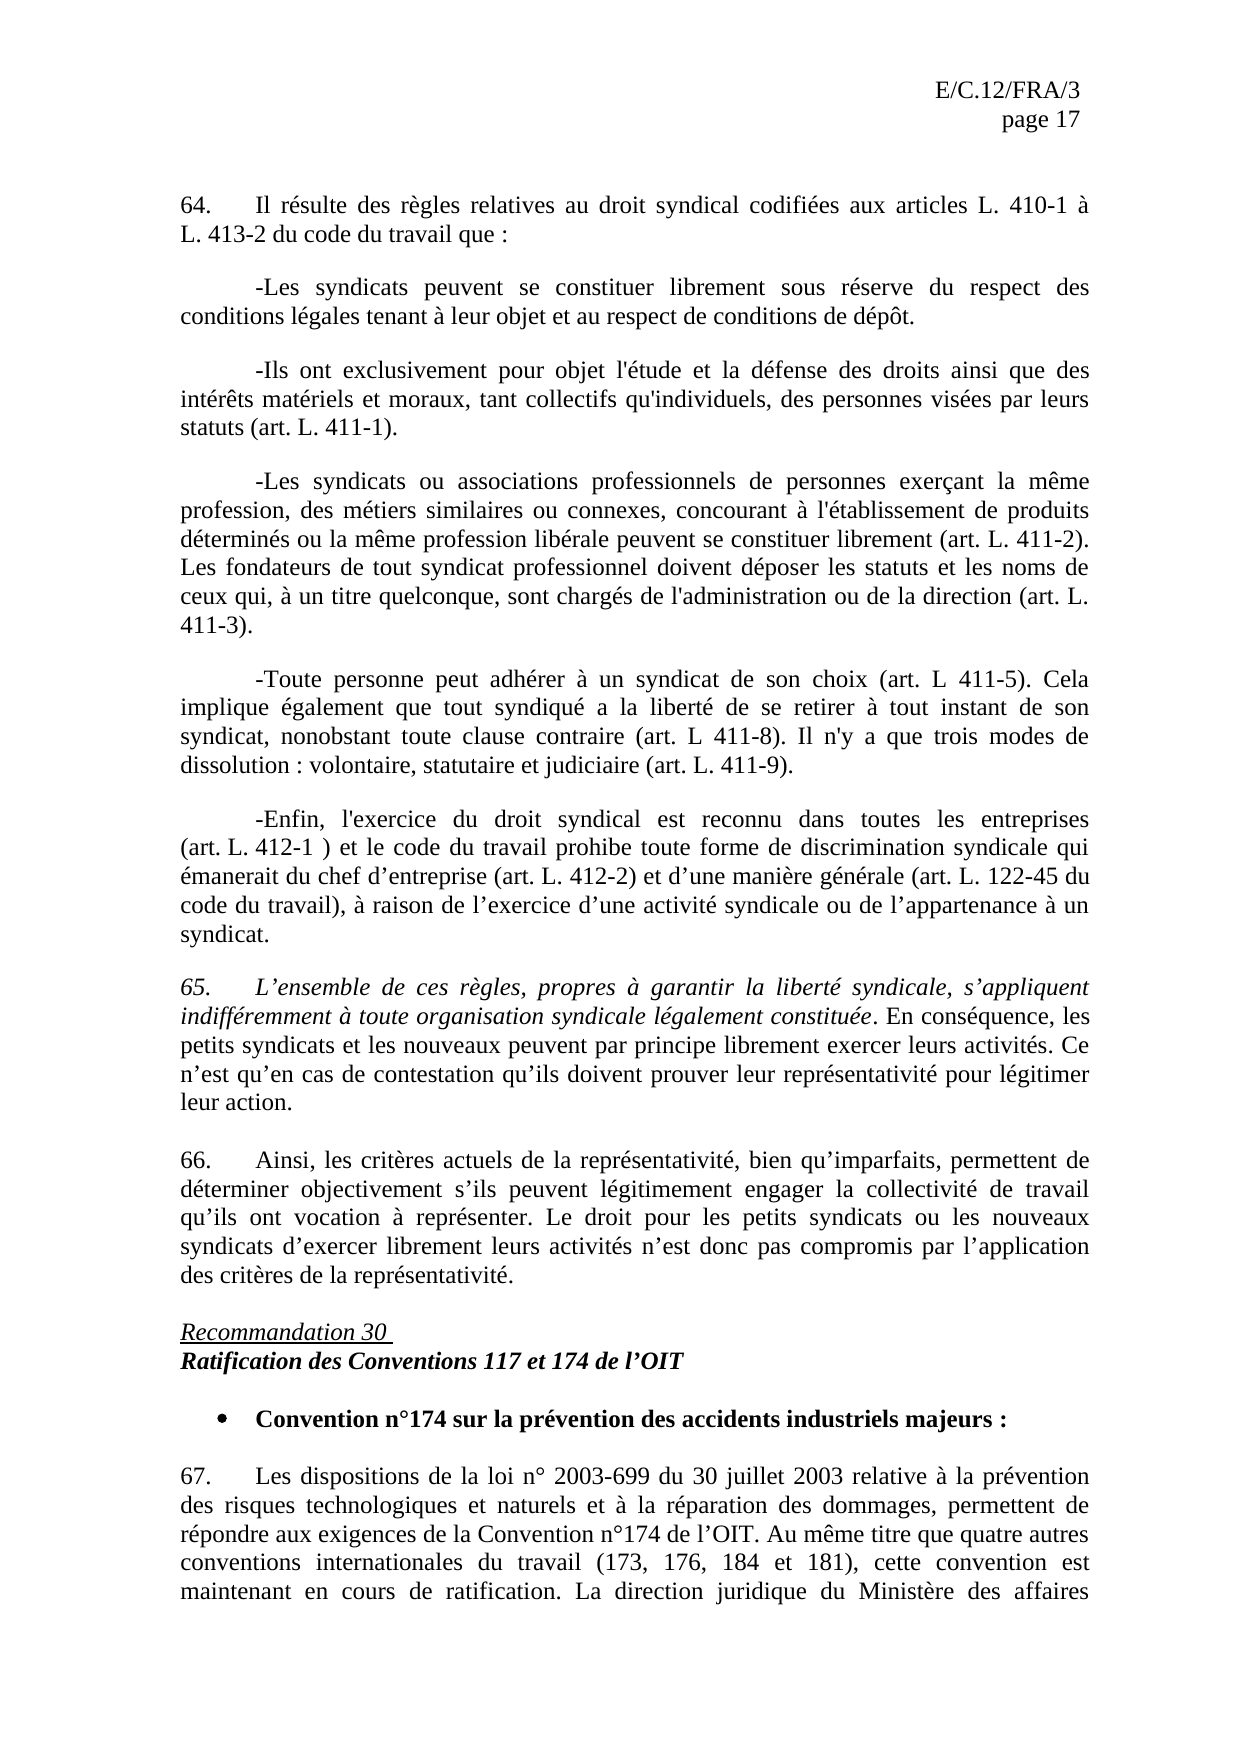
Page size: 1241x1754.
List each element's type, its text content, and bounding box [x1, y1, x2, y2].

text -Ils ont exclusivement pour objet l'étude et la défense des droits ainsi que des intérêts matériels et moraux, tant collectifs qu'individuels, des personnes visées par leurs statuts (art. L. 411-1). [180, 355, 1090, 441]
text -Enfin, l'exercice du droit syndical est reconnu dans toutes les entreprises (art. L. 412-1 ) et le code du travail prohibe toute forme de discrimination syndicale qui émanerait du chef d’entreprise (art. L. 412-2) et d’une manière générale (art. L. 122-45 du code du travail), à raison de l’exercice d’une activité syndicale ou de l’appartenance à un syndicat. [180, 804, 1090, 947]
text -Les syndicats ou associations professionnels de personnes exerçant la même profession, des métiers similaires ou connexes, concourant à l'établissement de produits déterminés ou la même profession libérale peuvent se constituer librement (art. L. 411-2). Les fondateurs de tout syndicat professionnel doivent déposer les statuts et les noms de ceux qui, à un titre quelconque, sont chargés de l'administration ou de la direction (art. L. 411-3). [180, 466, 1090, 639]
list Convention n°174 sur la prévention des accidents industriels majeurs : [218, 1404, 1090, 1432]
text -Les syndicats peuvent se constituer librement sous réserve du respect des conditions légales tenant à leur objet et au respect de conditions de dépôt. [180, 272, 1090, 330]
text 65. L’ensemble de ces règles, propres à garantir la liberté syndicale, s’appliquent indifféremment à toute organisation syndicale légalement constituée. En conséquence, les petits syndicats et les nouveaux peuvent par principe librement exercer leurs activités. Ce n’est qu’en cas de contestation qu’ils doivent prouver leur représentativité pour légitimer leur action. [180, 972, 1090, 1116]
text 66. Ainsi, les critères actuels de la représentativité, bien qu’imparfaits, permettent de déterminer objectivement s’ils peuvent légitimement engager la collectivité de travail qu’ils ont vocation à représenter. Le droit pour les petits syndicats ou les nouveaux syndicats d’exercer librement leurs activités n’est donc pas compromis par l’application des critères de la représentativité. [180, 1145, 1090, 1289]
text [180, 1461, 1090, 1605]
text 64. Il résulte des règles relatives au droit syndical codifiées aux articles L. 410-1 à L. 413-2 du code du travail que : [180, 190, 1090, 247]
text -Toute personne peut adhérer à un syndicat de son choix (art. L 411-5). Cela implique également que tout syndiqué a la liberté de se retirer à tout instant de son syndicat, nonobstant toute clause contraire (art. L 411-8). Il n'y a que trois modes de dissolution : volontaire, statutaire et judiciaire (art. L. 411-9). [180, 664, 1090, 779]
text Ratification des Conventions 117 et 174 de l’OIT [180, 1346, 1090, 1375]
text Recommandation 30 [180, 1317, 1090, 1346]
